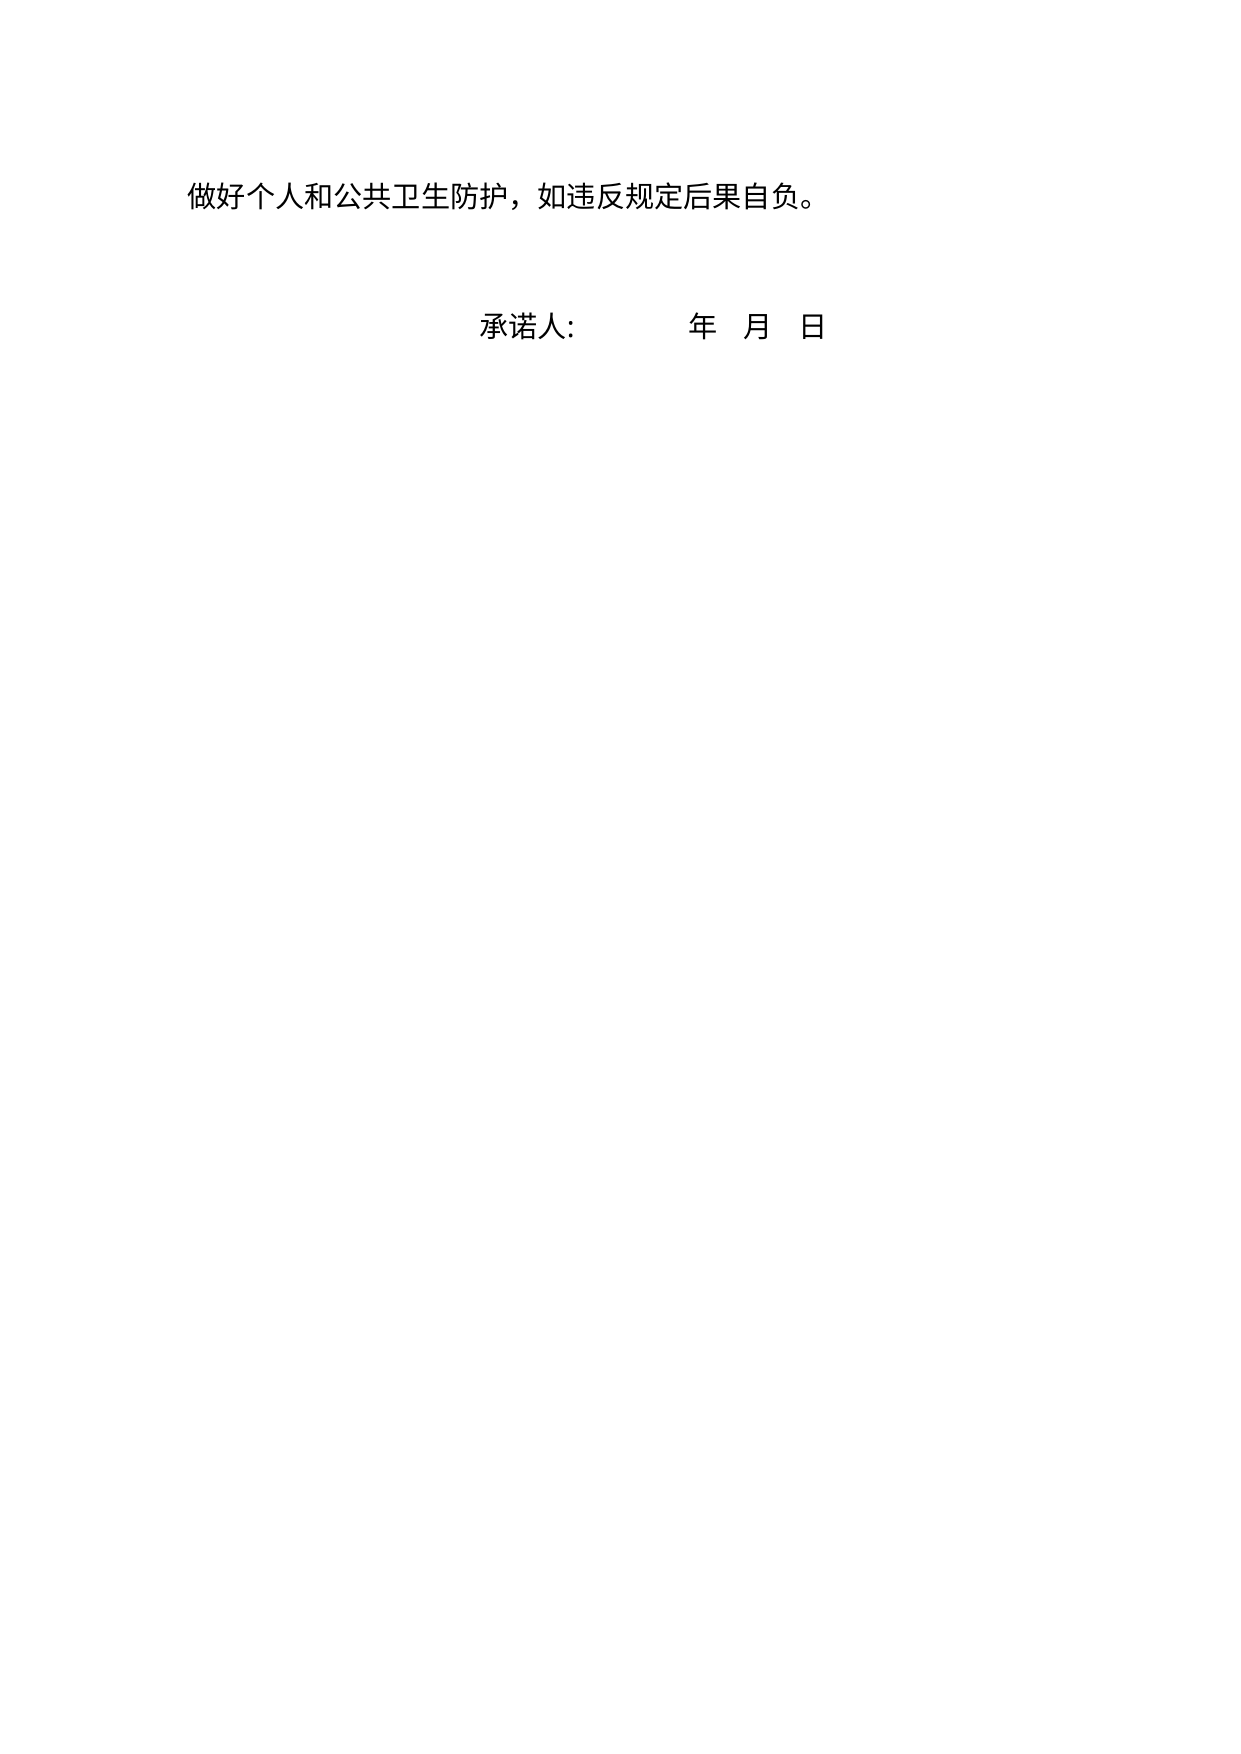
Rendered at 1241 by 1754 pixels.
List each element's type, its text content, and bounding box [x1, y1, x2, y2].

text 承诺人: 年 月 日 [187, 292, 1053, 357]
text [187, 162, 1053, 227]
